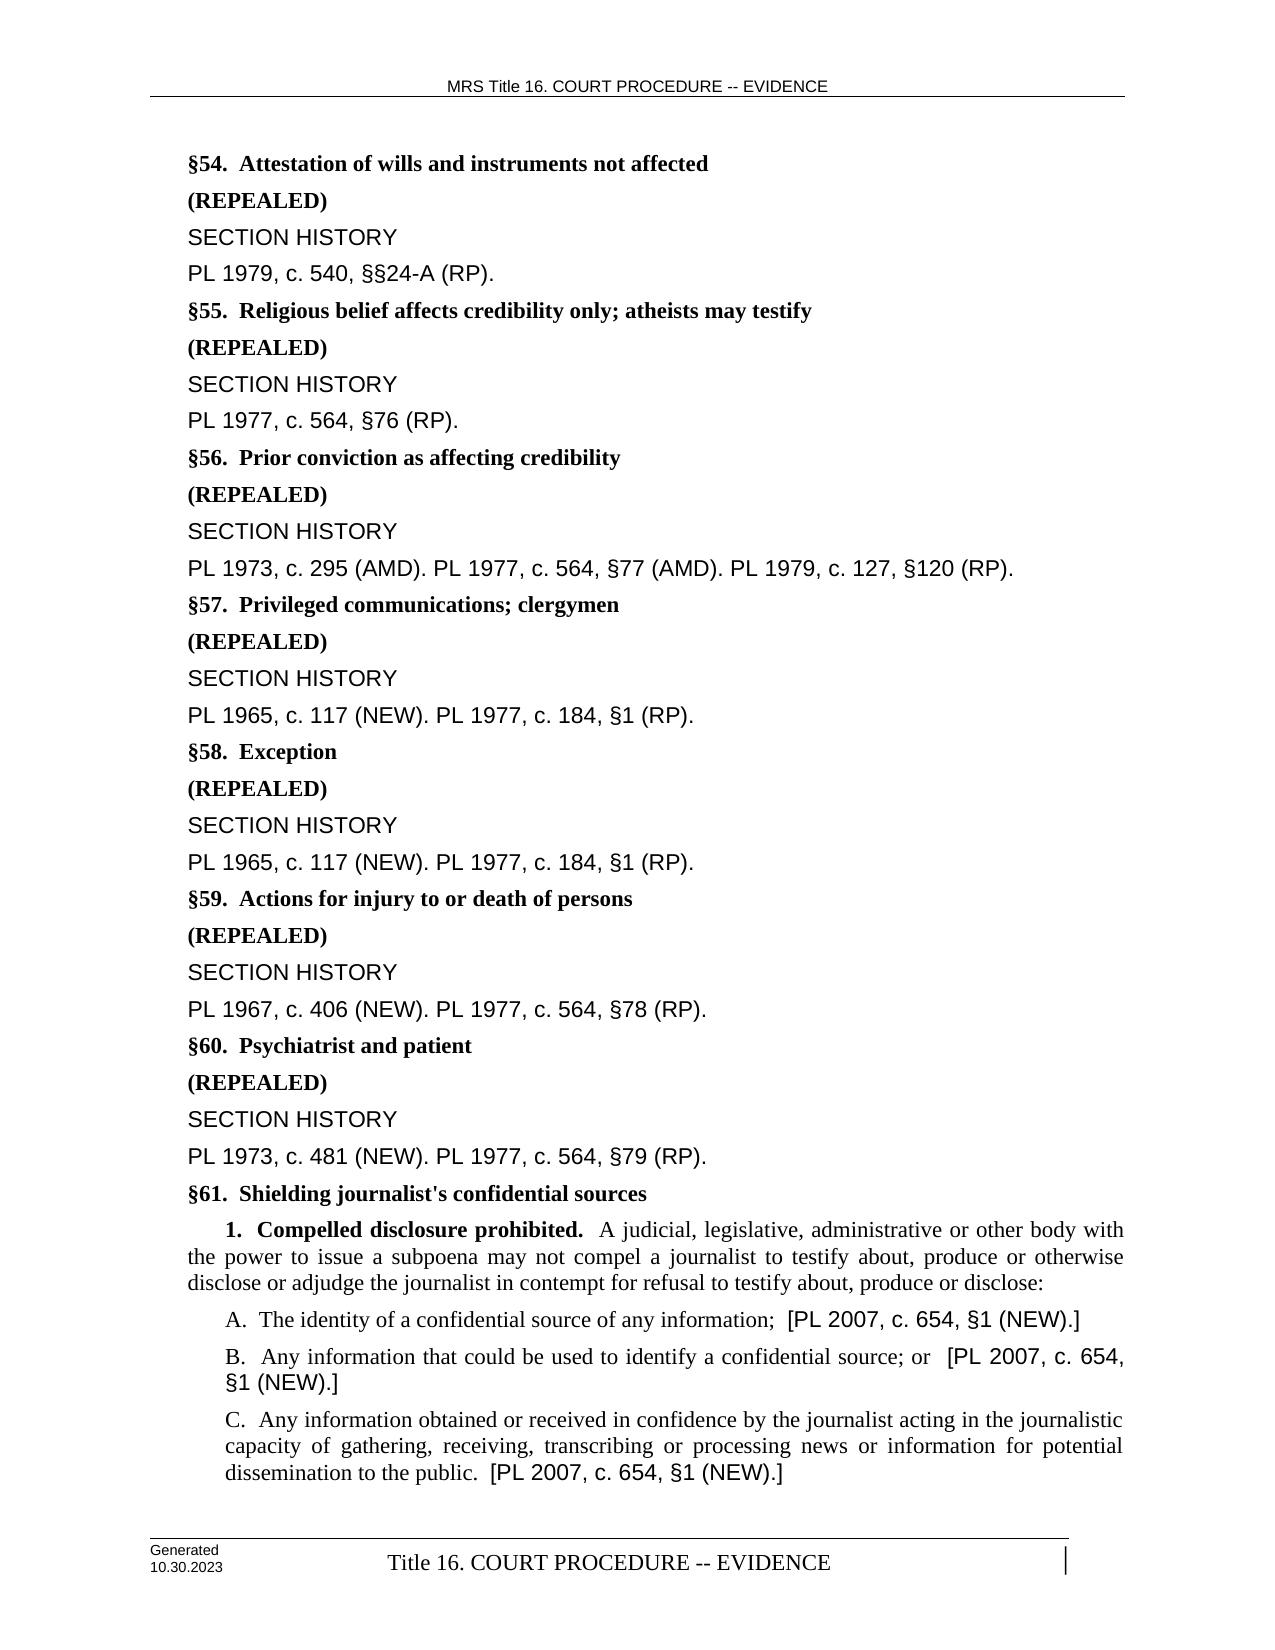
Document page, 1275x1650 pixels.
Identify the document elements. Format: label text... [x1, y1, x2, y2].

text §54. Attestation of wills and instruments not affected [187, 150, 1125, 176]
text PL 1973, c. 295 (AMD). PL 1977, c. 564, §77 (AMD). PL 1979, c. 127, §120 (RP). [187, 554, 1125, 581]
text (REPEALED) [187, 187, 1125, 213]
text SECTION HISTORY [187, 665, 1125, 691]
text (REPEALED) [187, 922, 1125, 948]
text PL 1973, c. 481 (NEW). PL 1977, c. 564, §79 (RP). [187, 1143, 1125, 1169]
text PL 1967, c. 406 (NEW). PL 1977, c. 564, §78 (RP). [187, 996, 1125, 1022]
text SECTION HISTORY [187, 812, 1125, 838]
text SECTION HISTORY [187, 518, 1125, 544]
text §56. Prior conviction as affecting credibility [187, 444, 1125, 471]
text (REPEALED) [187, 628, 1125, 654]
text (REPEALED) [187, 775, 1125, 801]
text §61. Shielding journalist's confidential sources [187, 1179, 1125, 1206]
text SECTION HISTORY [187, 959, 1125, 985]
text (REPEALED) [187, 1069, 1125, 1096]
text SECTION HISTORY [187, 223, 1125, 250]
text SECTION HISTORY [187, 371, 1125, 397]
text §60. Psychiatrist and patient [187, 1032, 1125, 1059]
text C. Any information obtained or received in confidence by the journalist acting in the journalistic capacity of gathering, receiving, transcribing or processing news or information for potential dissemination to the public. [PL 2007, c. 654, §1 (NEW).] [225, 1406, 1125, 1485]
text PL 1965, c. 117 (NEW). PL 1977, c. 184, §1 (RP). [187, 702, 1125, 728]
text SECTION HISTORY [187, 1106, 1125, 1132]
text §59. Actions for injury to or death of persons [187, 885, 1125, 912]
text PL 1965, c. 117 (NEW). PL 1977, c. 184, §1 (RP). [187, 849, 1125, 875]
text B. Any information that could be used to identify a confidential source; or [PL 2007, c. 654, §1 (NEW).] [225, 1343, 1125, 1396]
text PL 1979, c. 540, §§24-A (RP). [187, 260, 1125, 287]
text §55. Religious belief affects credibility only; atheists may testify [187, 297, 1125, 323]
text 1. Compelled disclosure prohibited. A judicial, legislative, administrative or other body with the power to issue a subpoena may not compel a journalist to testify about, produce or otherwise disclose or adjudge the journalist in contempt for refusal to testify about, produce or disclose: [187, 1216, 1125, 1295]
text §58. Exception [187, 738, 1125, 765]
text (REPEALED) [187, 334, 1125, 360]
text PL 1977, c. 564, §76 (RP). [187, 407, 1125, 434]
text (REPEALED) [187, 481, 1125, 507]
text §57. Privileged communications; clergymen [187, 591, 1125, 618]
text A. The identity of a confidential source of any information; [PL 2007, c. 654, §1 (NEW).] [225, 1306, 1125, 1332]
